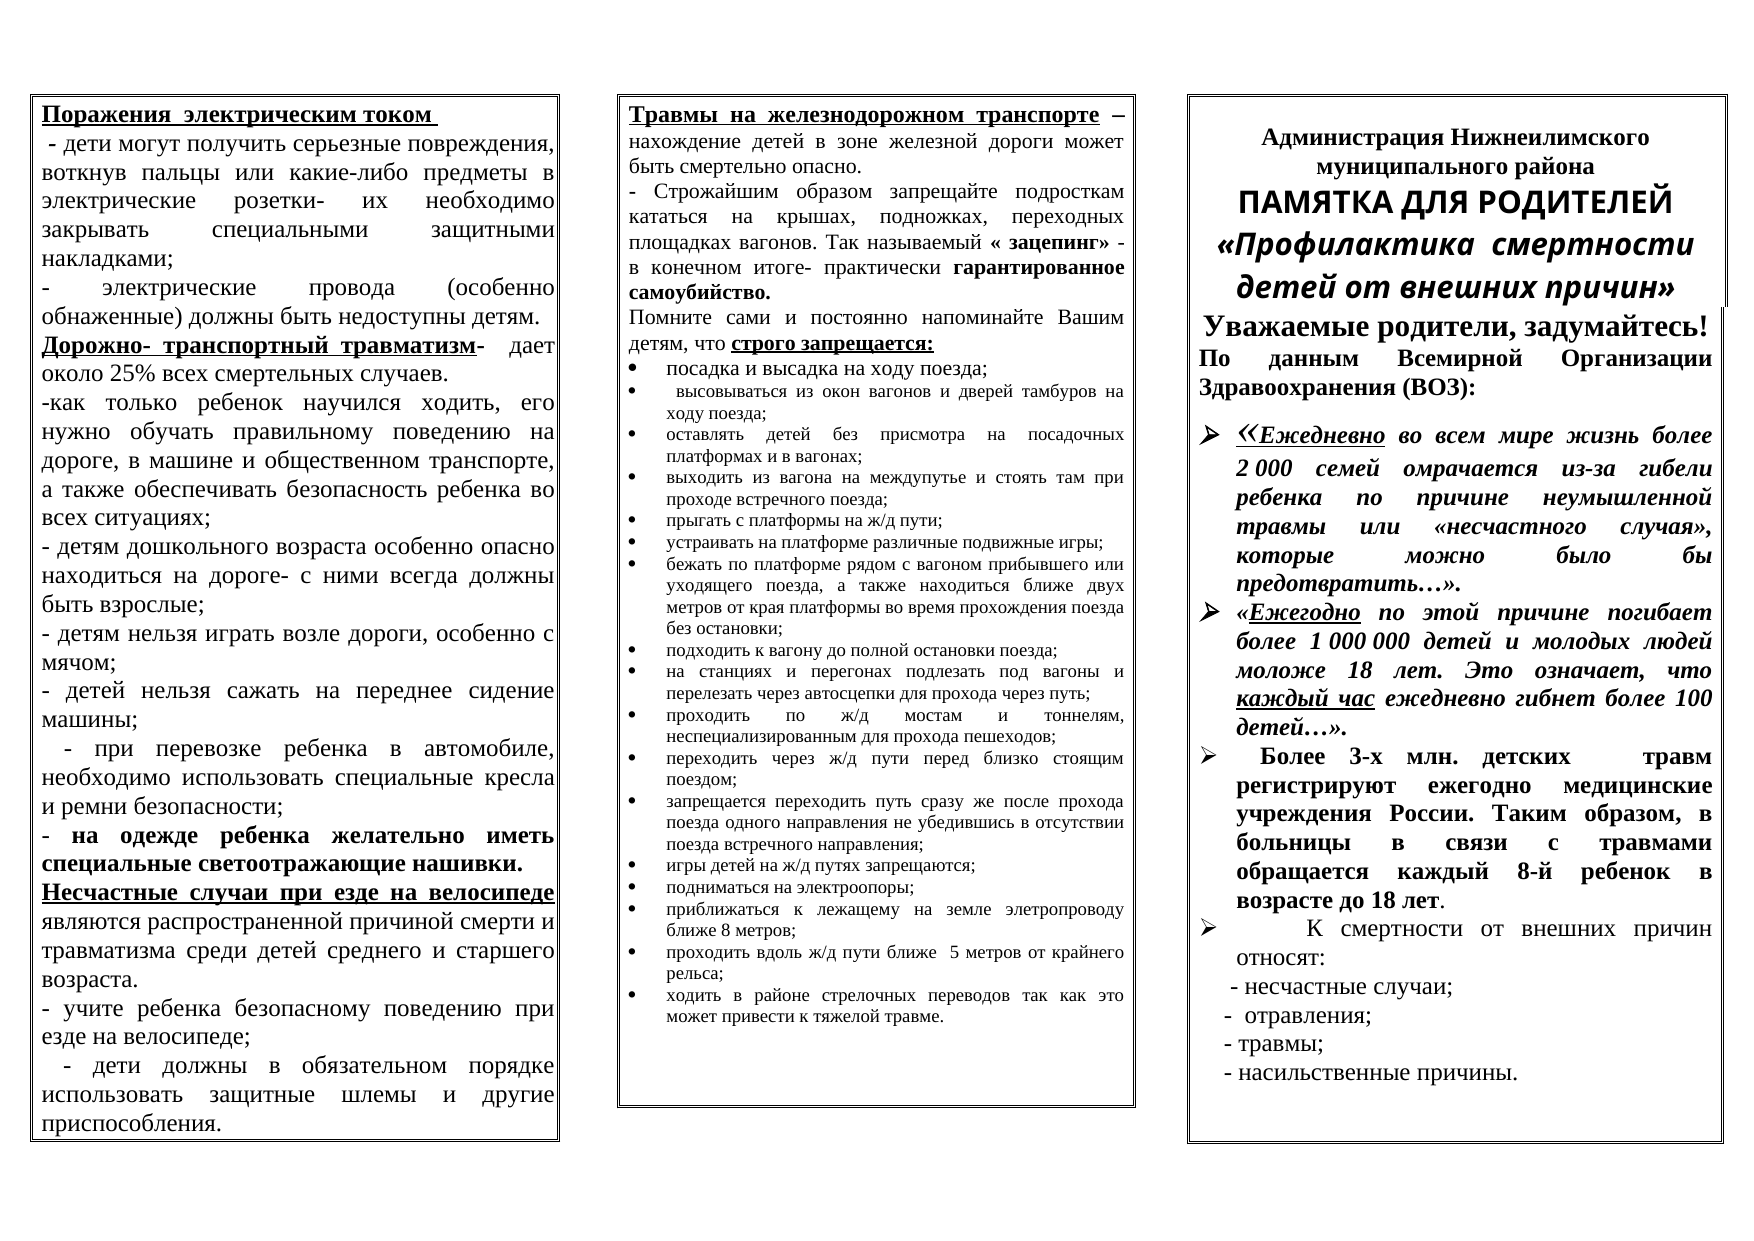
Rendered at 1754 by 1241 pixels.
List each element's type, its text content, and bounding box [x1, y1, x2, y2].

list игры детей на ж/д путях запрещаются; [629, 854, 1125, 876]
list К смертности от внешних причин относят: [1198, 913, 1713, 971]
text - детям дошкольного возраста особенно опасно находиться на дороге- с ними всегда должны быть взрослые; [33, 526, 557, 613]
list высовываться из окон вагонов и дверей тамбуров на ходу поезда; [629, 380, 1125, 423]
text - дети должны в обязательном порядке использовать защитные шлемы и другие приспособления. [33, 1045, 557, 1139]
list переходить через ж/д пути перед близко стоящим поездом; [629, 747, 1125, 790]
text - детям нельзя играть возле дороги, особенно с мячом; [33, 613, 557, 670]
text - при перевозке ребенка в автомобиле, необходимо использовать специальные кресла и ремни безопасности; [33, 728, 557, 814]
list устраивать на платформе различные подвижные игры; [629, 531, 1125, 552]
list «Ежедневно во всем мире жизнь более 2 000 семей омрачается из-за гибели ребенка по причине неумышленной травмы или «несчастного случая», которые можно было бы предотвратить…». [1198, 401, 1713, 597]
text - дети могут получить серьезные повреждения, воткнув пальцы или какие-либо предметы в электрические розетки- их необходимо закрывать специальными защитными накладками; [33, 123, 557, 267]
list выходить из вагона на междупутье и стоять там при проходе встречного поезда; [629, 466, 1125, 509]
list на станциях и перегонах подлезать под вагоны и перелезать через автосцепки для прохода через путь; [629, 660, 1125, 703]
text - насильственные причины. [1198, 1057, 1713, 1086]
list приближаться к лежащему на земле элетропроводу ближе 8 метров; [629, 897, 1125, 941]
list Более 3-х млн. детских травм регистрируют ежегодно медицинские учреждения России. Таким образом, в больницы в связи с травмами обращается каждый 8-й ребенок в возрасте до 18 лет. [1198, 741, 1713, 913]
text - отравления; [1198, 1000, 1713, 1028]
text Администрация Нижнеилимского муниципального района [1190, 97, 1725, 179]
text Поражения электрическим током [33, 97, 557, 123]
title Травмы на железнодорожном транспорте – нахождение детей в зоне железной дороги может быть смертельно опасно. [620, 97, 1133, 178]
text - на одежде ребенка желательно иметь специальные светоотражающие нашивки. [33, 814, 557, 872]
text Несчастные случаи при езде на велосипеде являются распространенной причиной смерти и травматизма среди детей среднего и старшего возраста. [33, 872, 557, 987]
text - учите ребенка безопасному поведению при езде на велосипеде; [33, 987, 557, 1045]
text - детей нельзя сажать на переднее сидение машины; [33, 670, 557, 728]
subtitle Уважаемые родители, задумайтесь! [1198, 307, 1713, 343]
list проходить по ж/д мостам и тоннелям, неспециализированным для прохода пешеходов; [629, 703, 1125, 747]
list проходить вдоль ж/д пути ближе 5 метров от крайнего рельса; [629, 941, 1125, 984]
list подниматься на электроопоры; [629, 876, 1125, 897]
text - травмы; [1198, 1028, 1713, 1057]
list бежать по платформе рядом с вагоном прибывшего или уходящего поезда, а также находиться ближе двух метров от края платформы во время прохождения поезда без остановки; [629, 552, 1125, 639]
text «Профилактика смертности детей от внешних причин» [1198, 222, 1713, 307]
subtitle По данным Всемирной Организации Здравоохранения (ВОЗ): [1198, 343, 1713, 401]
list подходить к вагону до полной остановки поезда; [629, 639, 1125, 660]
title Помните сами и постоянно напоминайте Вашим детям, что строго запрещается: [629, 304, 1125, 355]
list ходить в районе стрелочных переводов так как это может привести к тяжелой травме. [629, 984, 1125, 1027]
list посадка и высадка на ходу поезда; [629, 355, 1125, 380]
title - Строжайшим образом запрещайте подросткам кататься на крышах, подножках, переходных площадках вагонов. Так называемый « зацепинг» - в конечном итоге- практически гарантированное самоубийство. [629, 178, 1125, 304]
list оставлять детей без присмотра на посадочных платформах и в вагонах; [629, 423, 1125, 466]
subtitle ПАМЯТКА ДЛЯ РОДИТЕЛЕЙ [1198, 179, 1713, 222]
text Дорожно- транспортный травматизм- дает около 25% всех смертельных случаев. [33, 324, 557, 382]
list прыгать с платформы на ж/д пути; [629, 509, 1125, 531]
text - несчастные случаи; [1198, 971, 1713, 1000]
text -как только ребенок научился ходить, его нужно обучать правильному поведению на дороге, в машине и общественном транспорте, а также обеспечивать безопасность ребенка во всех ситуациях; [33, 382, 557, 526]
list запрещается переходить путь сразу же после прохода поезда одного направления не убедившись в отсутствии поезда встречного направления; [629, 790, 1125, 854]
text - электрические провода (особенно обнаженные) должны быть недоступны детям. [33, 267, 557, 324]
list «Ежегодно по этой причине погибает более 1 000 000 детей и молодых людей моложе 18 лет. Это означает, что каждый час ежедневно гибнет более 100 детей…». [1198, 597, 1713, 741]
